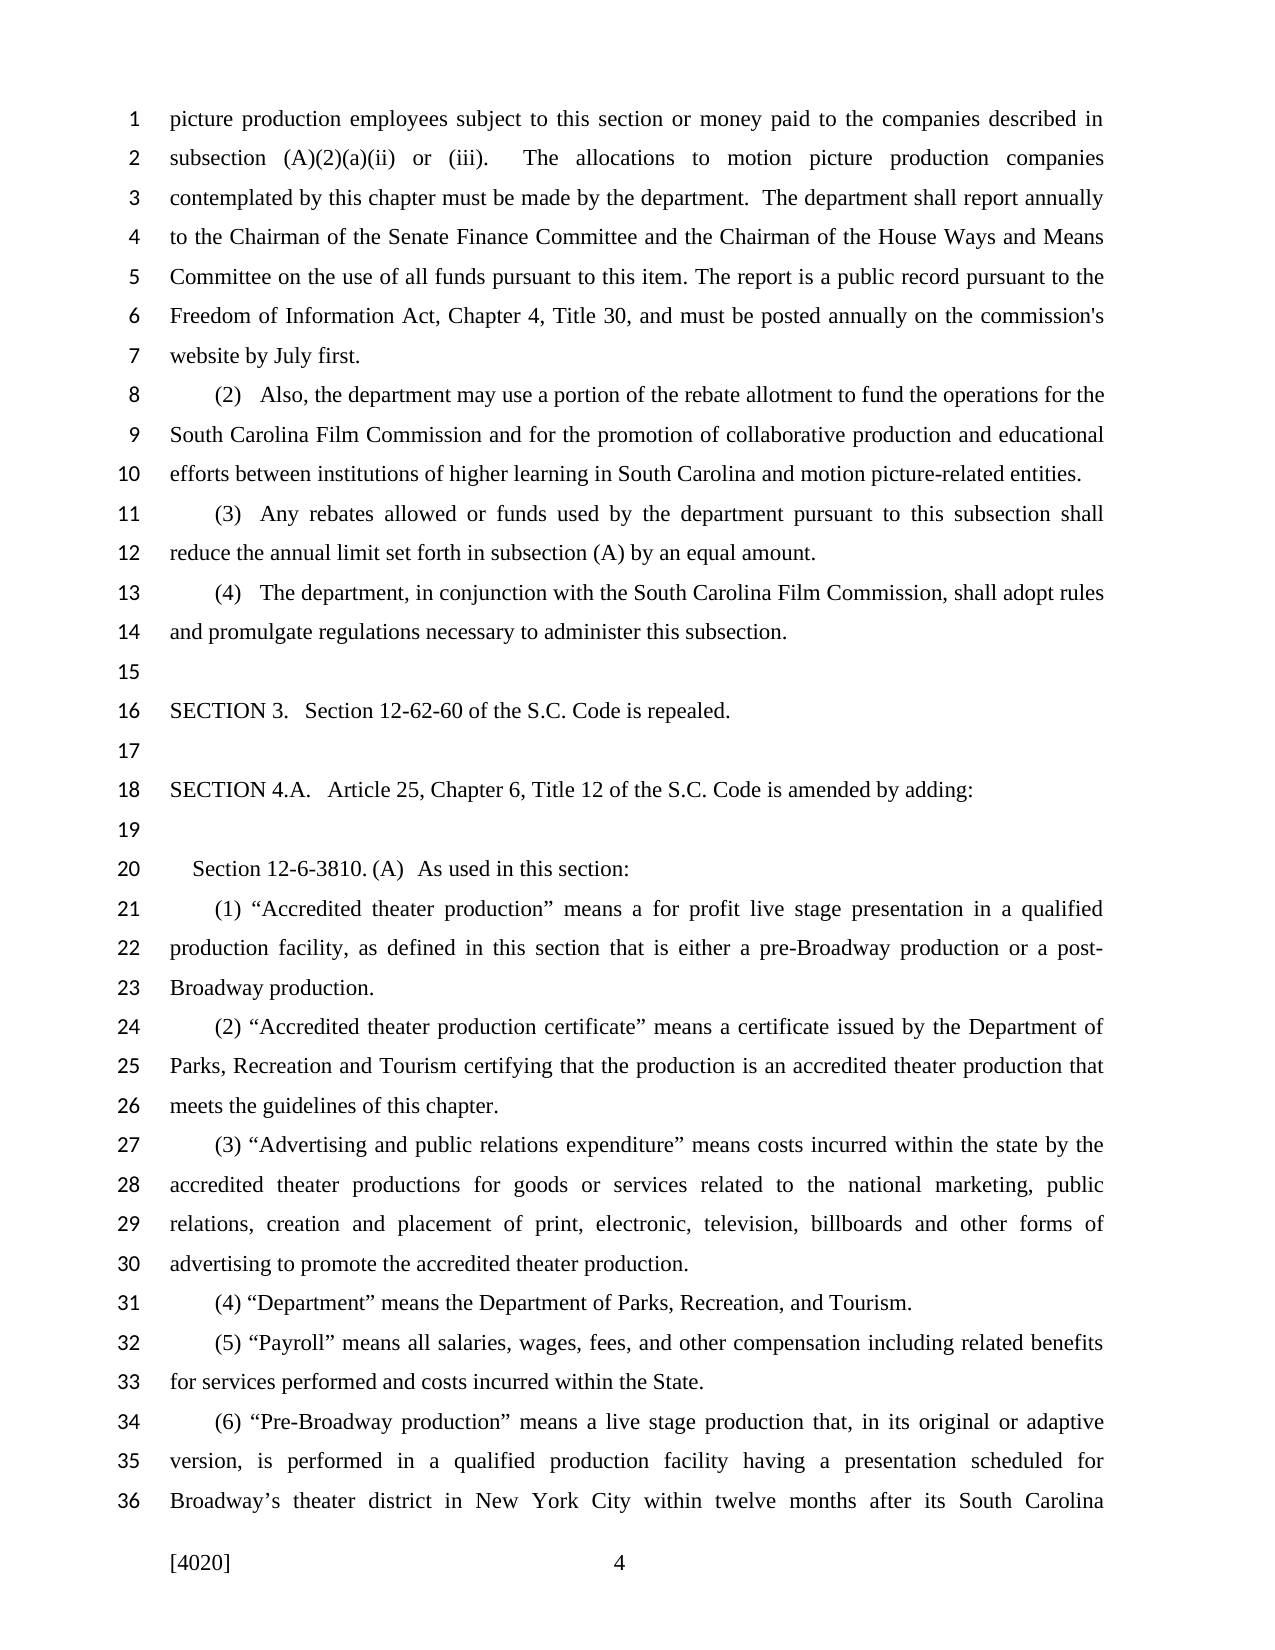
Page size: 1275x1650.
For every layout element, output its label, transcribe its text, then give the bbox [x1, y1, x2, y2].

text (3) “Advertising and public relations expenditure” means costs incurred within the state by the accredited theater productions for goods or services related to the national marketing, public relations, creation and placement of print, electronic, television, billboards and other forms of advertising to promote the accredited theater production. [169, 1131, 1106, 1276]
text (5) “Payroll” means all salaries, wages, fees, and other compensation including related benefits for services performed and costs incurred within the State. [169, 1329, 1106, 1395]
text (2) Also, the department may use a portion of the rebate allotment to fund the operations for the South Carolina Film Commission and for the promotion of collaborative production and educational efforts between institutions of higher learning in South Carolina and motion picture-related entities. [169, 381, 1106, 487]
text Section 12-6-3810. (A) As used in this section: [169, 855, 1106, 881]
text SECTION 3. Section 12‑62‑60 of the S.C. Code is repealed. [169, 697, 1106, 723]
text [169, 105, 1106, 368]
text (4) “Department” means the Department of Parks, Recreation, and Tourism. [169, 1289, 1106, 1316]
text (2) “Accredited theater production certificate” means a certificate issued by the Department of Parks, Recreation and Tourism certifying that the production is an accredited theater production that meets the guidelines of this chapter. [169, 1013, 1106, 1118]
text (3) Any rebates allowed or funds used by the department pursuant to this subsection shall reduce the annual limit set forth in subsection (A) by an equal amount. [169, 500, 1106, 566]
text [169, 1408, 1106, 1513]
text (4) The department, in conjunction with the South Carolina Film Commission, shall adopt rules and promulgate regulations necessary to administer this subsection. [169, 579, 1106, 644]
text SECTION 4.A. Article 25, Chapter 6, Title 12 of the S.C. Code is amended by adding: [169, 776, 1106, 802]
text (1) “Accredited theater production” means a for profit live stage presentation in a qualified production facility, as defined in this section that is either a pre-Broadway production or a post-Broadway production. [169, 894, 1106, 1000]
